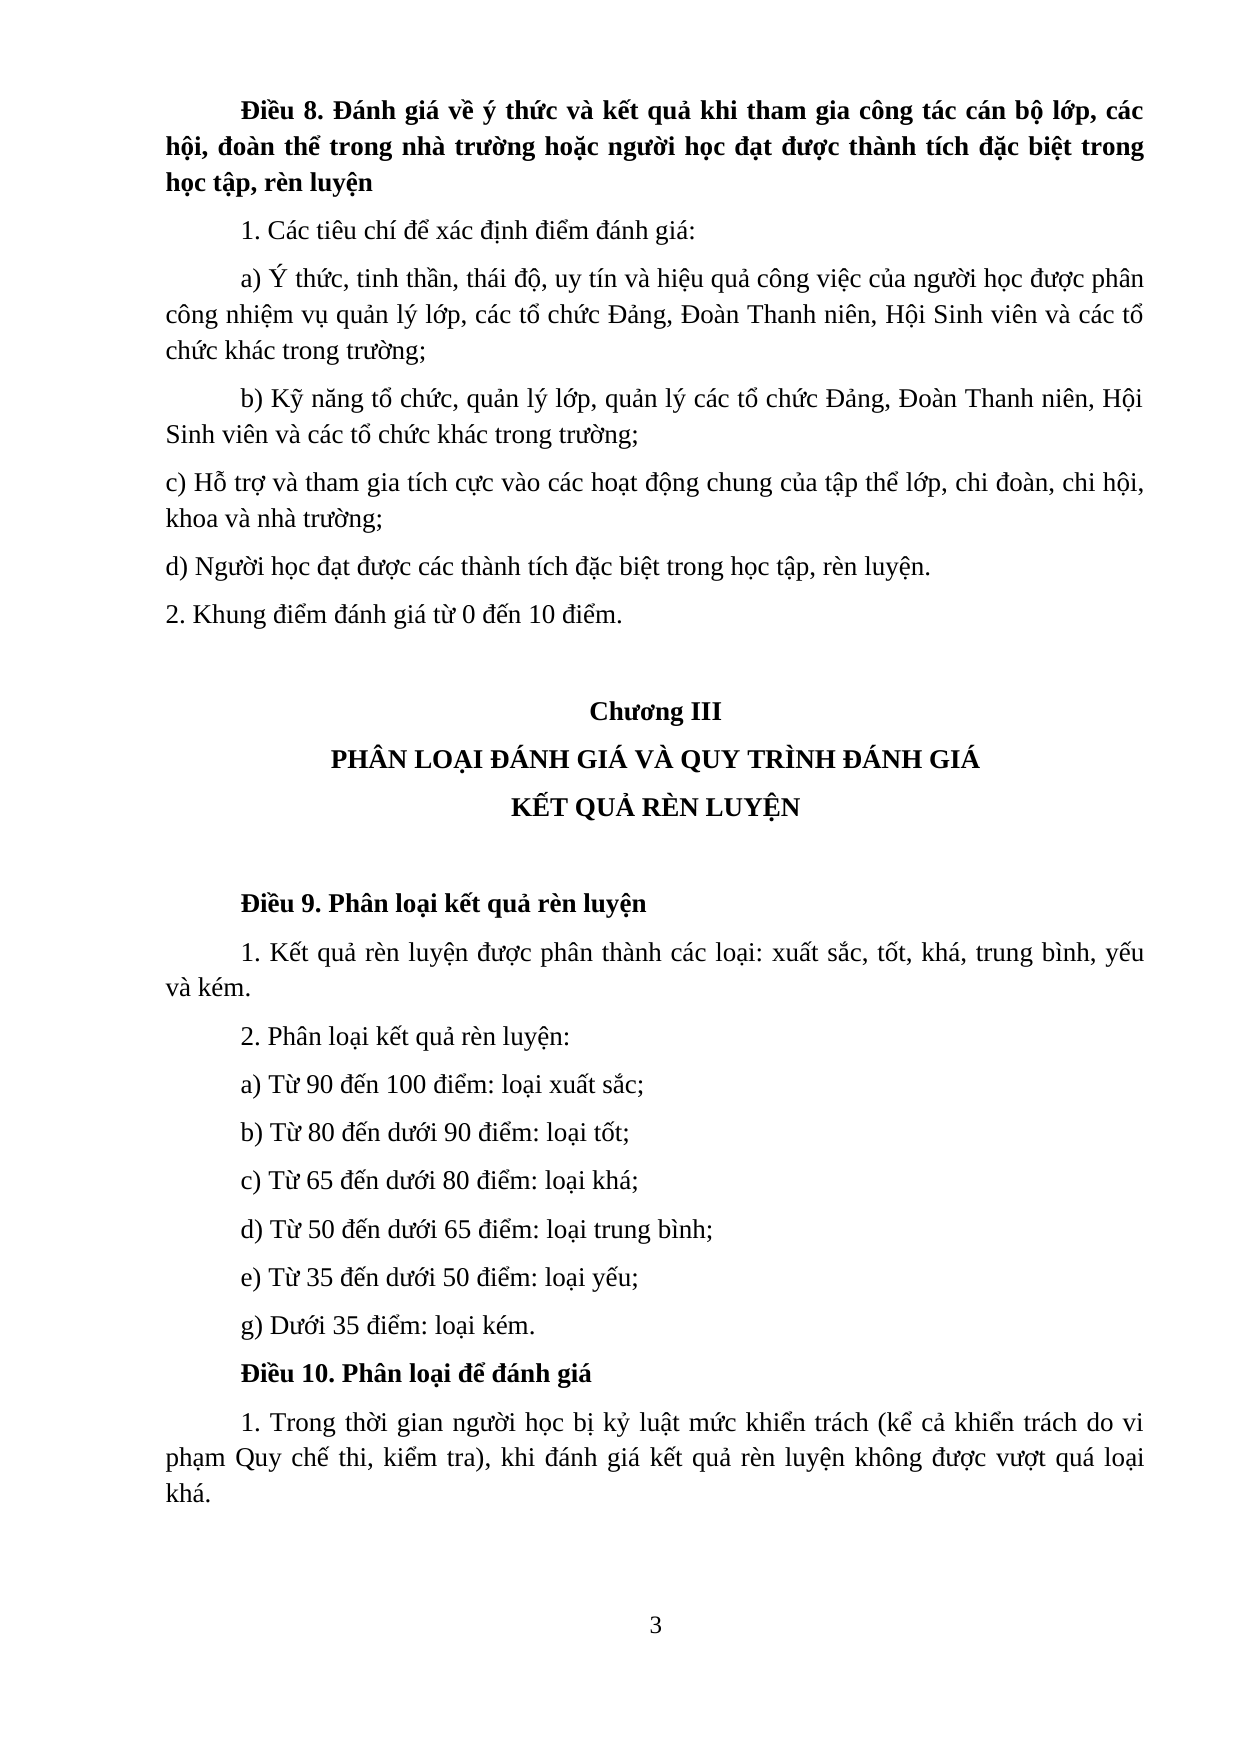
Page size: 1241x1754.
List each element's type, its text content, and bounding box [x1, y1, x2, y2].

text 1. Trong thời gian người học bị kỷ luật mức khiển trách (kể cả khiển trách do vi phạm Quy chế thi, kiểm tra), khi đánh giá kết quả rèn luyện không được vượt quá loại khá. [165, 1406, 1146, 1508]
text 1. Các tiêu chí để xác định điểm đánh giá: [165, 214, 1146, 245]
text 2. Khung điểm đánh giá từ 0 đến 10 điểm. [165, 598, 1146, 629]
text PHÂN LOẠI ĐÁNH GIÁ VÀ QUY TRÌNH ĐÁNH GIÁ [165, 743, 1146, 774]
text d) Từ 50 đến dưới 65 điểm: loại trung bình; [165, 1213, 1146, 1244]
text Điều 10. Phân loại để đánh giá [165, 1357, 1146, 1388]
text b) Kỹ năng tổ chức, quản lý lớp, quản lý các tổ chức Đảng, Đoàn Thanh niên, Hội Sinh viên và các tổ chức khác trong trường; [165, 382, 1146, 449]
text d) Người học đạt được các thành tích đặc biệt trong học tập, rèn luyện. [165, 550, 1146, 581]
text c) Hỗ trợ và tham gia tích cực vào các hoạt động chung của tập thể lớp, chi đoàn, chi hội, khoa và nhà trường; [165, 466, 1146, 533]
text g) Dưới 35 điểm: loại kém. [165, 1309, 1146, 1340]
text KẾT QUẢ RÈN LUYỆN [165, 791, 1146, 822]
text c) Từ 65 đến dưới 80 điểm: loại khá; [165, 1164, 1146, 1196]
text Điều 9. Phân loại kết quả rèn luyện [165, 888, 1146, 919]
text b) Từ 80 đến dưới 90 điểm: loại tốt; [165, 1116, 1146, 1147]
text a) Từ 90 đến 100 điểm: loại xuất sắc; [165, 1068, 1146, 1099]
text e) Từ 35 đến dưới 50 điểm: loại yếu; [165, 1261, 1146, 1292]
text Điều 8. Đánh giá về ý thức và kết quả khi tham gia công tác cán bộ lớp, các hội, đoàn thể trong nhà trường hoặc người học đạt được thành tích đặc biệt trong học tập, rèn luyện [165, 94, 1146, 197]
text a) Ý thức, tinh thần, thái độ, uy tín và hiệu quả công việc của người học được phân công nhiệm vụ quản lý lớp, các tổ chức Đảng, Đoàn Thanh niên, Hội Sinh viên và các tổ chức khác trong trường; [165, 262, 1146, 365]
text Chương III [165, 695, 1146, 726]
text 2. Phân loại kết quả rèn luyện: [165, 1020, 1146, 1051]
text 1. Kết quả rèn luyện được phân thành các loại: xuất sắc, tốt, khá, trung bình, yếu và kém. [165, 936, 1146, 1003]
